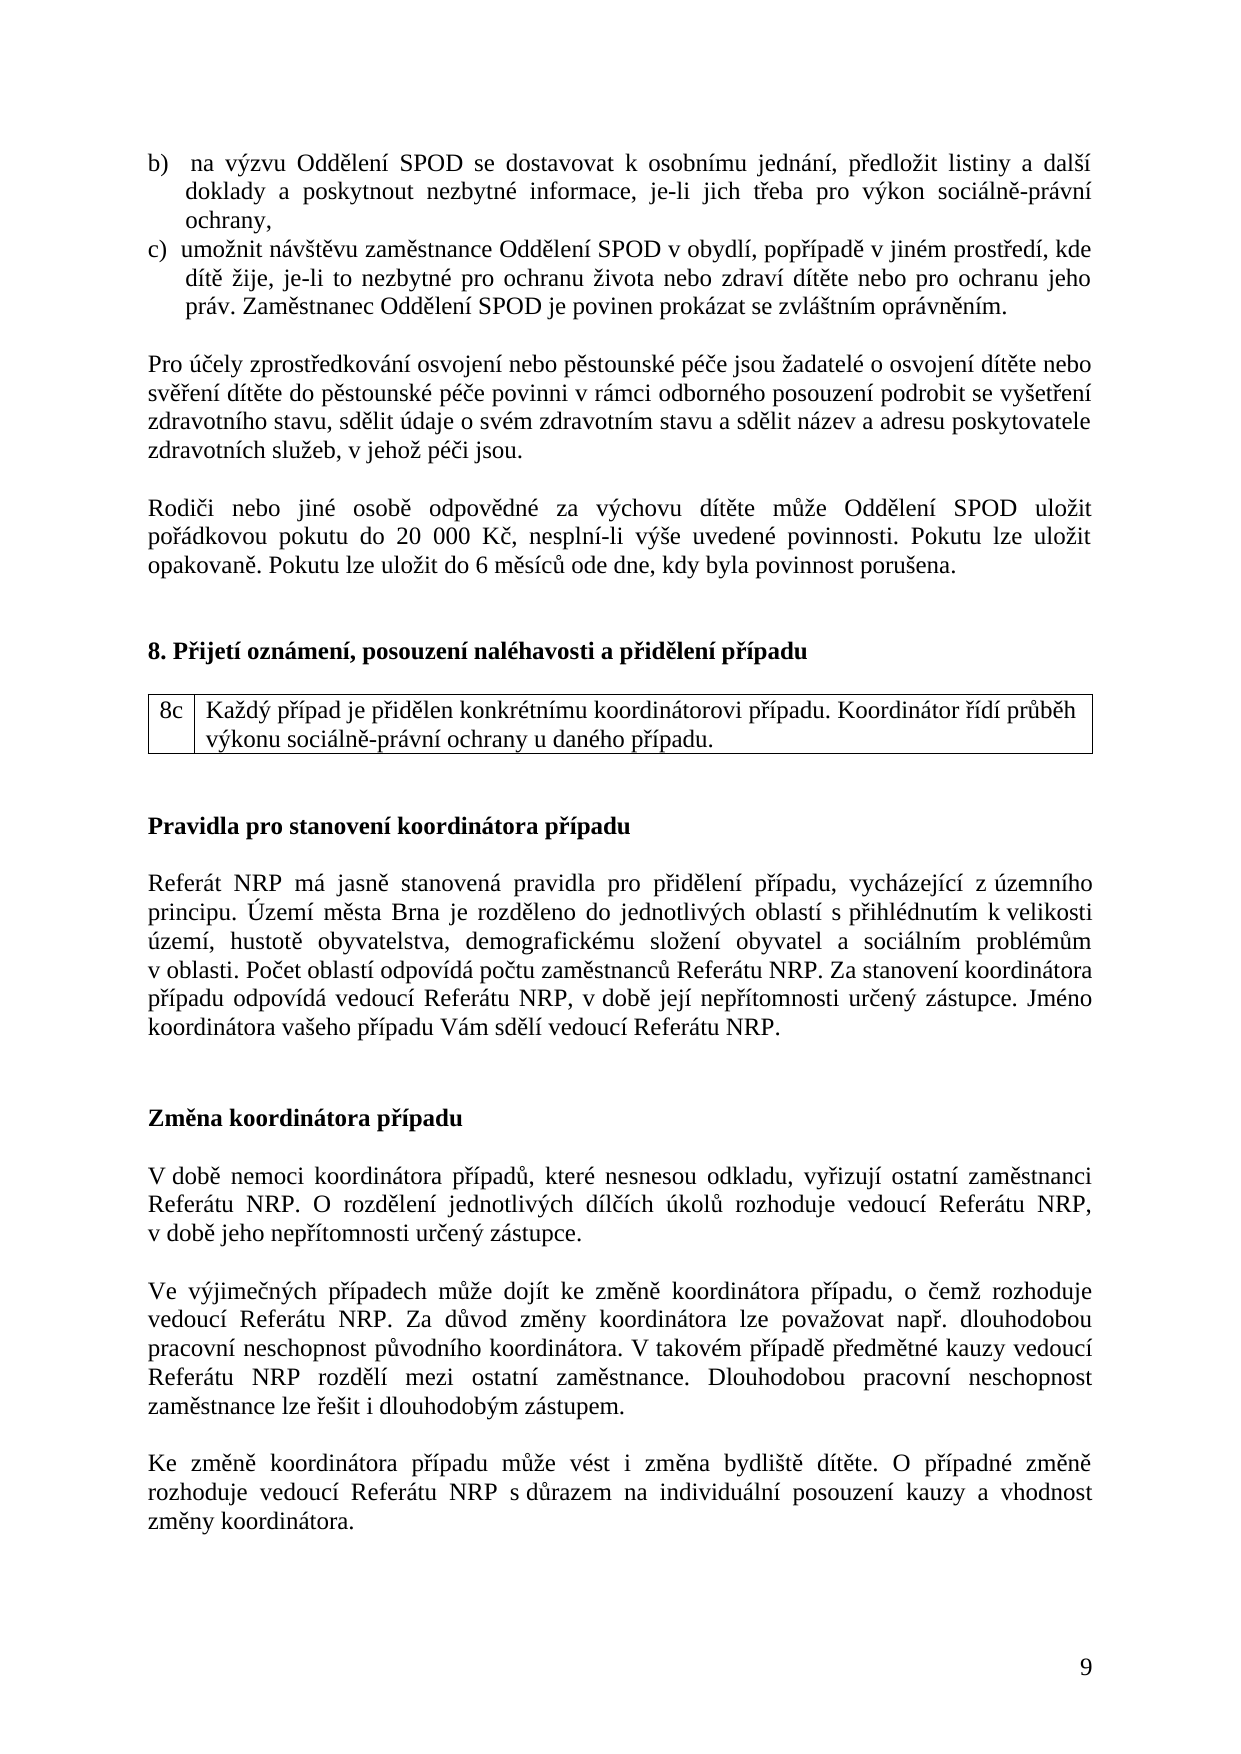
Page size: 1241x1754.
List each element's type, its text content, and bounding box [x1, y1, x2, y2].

text c) umožnit návštěvu zaměstnance Oddělení SPOD v obydlí, popřípadě v jiném prostředí, kde dítě žije, je-li to nezbytné pro ochranu života nebo zdraví dítěte nebo pro ochranu jeho práv. Zaměstnanec Oddělení SPOD je povinen prokázat se zvláštním oprávněním. [148, 234, 1093, 320]
text Referát NRP má jasně stanovená pravidla pro přidělení případu, vycházející z územního principu. Území města Brna je rozděleno do jednotlivých oblastí s přihlédnutím k velikosti území, hustotě obyvatelstva, demografickému složení obyvatel a sociálním problémům v oblasti. Počet oblastí odpovídá počtu zaměstnanců Referátu NRP. Za stanovení koordinátora případu odpovídá vedoucí Referátu NRP, v době její nepřítomnosti určený zástupce. Jméno koordinátora vašeho případu Vám sdělí vedoucí Referátu NRP. [148, 868, 1093, 1041]
text V době nemoci koordinátora případů, které nesnesou odkladu, vyřizují ostatní zaměstnanci Referátu NRP. O rozdělení jednotlivých dílčích úkolů rozhoduje vedoucí Referátu NRP, v době jeho nepřítomnosti určený zástupce. [148, 1161, 1093, 1247]
text Ve výjimečných případech může dojít ke změně koordinátora případu, o čemž rozhoduje vedoucí Referátu NRP. Za důvod změny koordinátora lze považovat např. dlouhodobou pracovní neschopnost původního koordinátora. V takovém případě předmětné kauzy vedoucí Referátu NRP rozdělí mezi ostatní zaměstnance. Dlouhodobou pracovní neschopnost zaměstnance lze řešit i dlouhodobým zástupem. [148, 1276, 1093, 1419]
text Změna koordinátora případu [148, 1103, 1093, 1132]
text b) na výzvu Oddělení SPOD se dostavovat k osobnímu jednání, předložit listiny a další doklady a poskytnout nezbytné informace, je-li jich třeba pro výkon sociálně-právní ochrany, [148, 148, 1093, 234]
text Rodiči nebo jiné osobě odpovědné za výchovu dítěte může Oddělení SPOD uložit pořádkovou pokutu do 20 000 Kč, nesplní-li výše uvedené povinnosti. Pokutu lze uložit opakovaně. Pokutu lze uložit do 6 měsíců ode dne, kdy byla povinnost porušena. [148, 493, 1093, 579]
text Pro účely zprostředkování osvojení nebo pěstounské péče jsou žadatelé o osvojení dítěte nebo svěření dítěte do pěstounské péče povinni v rámci odborného posouzení podrobit se vyšetření zdravotního stavu, sdělit údaje o svém zdravotním stavu a sdělit název a adresu poskytovatele zdravotních služeb, v jehož péči jsou. [148, 349, 1093, 464]
text Ke změně koordinátora případu může vést i změna bydliště dítěte. O případné změně rozhoduje vedoucí Referátu NRP s důrazem na individuální posouzení kauzy a vhodnost změny koordinátora. [148, 1448, 1093, 1534]
text Pravidla pro stanovení koordinátora případu [148, 811, 1093, 840]
text 8. Přijetí oznámení, posouzení naléhavosti a přidělení případu [148, 636, 1093, 665]
table_header Každý případ je přidělen konkrétnímu koordinátorovi případu. Koordinátor řídí průběh výkonu sociálně-právní ochrany u daného případu. [195, 695, 1092, 752]
table_header 8c [149, 695, 194, 752]
